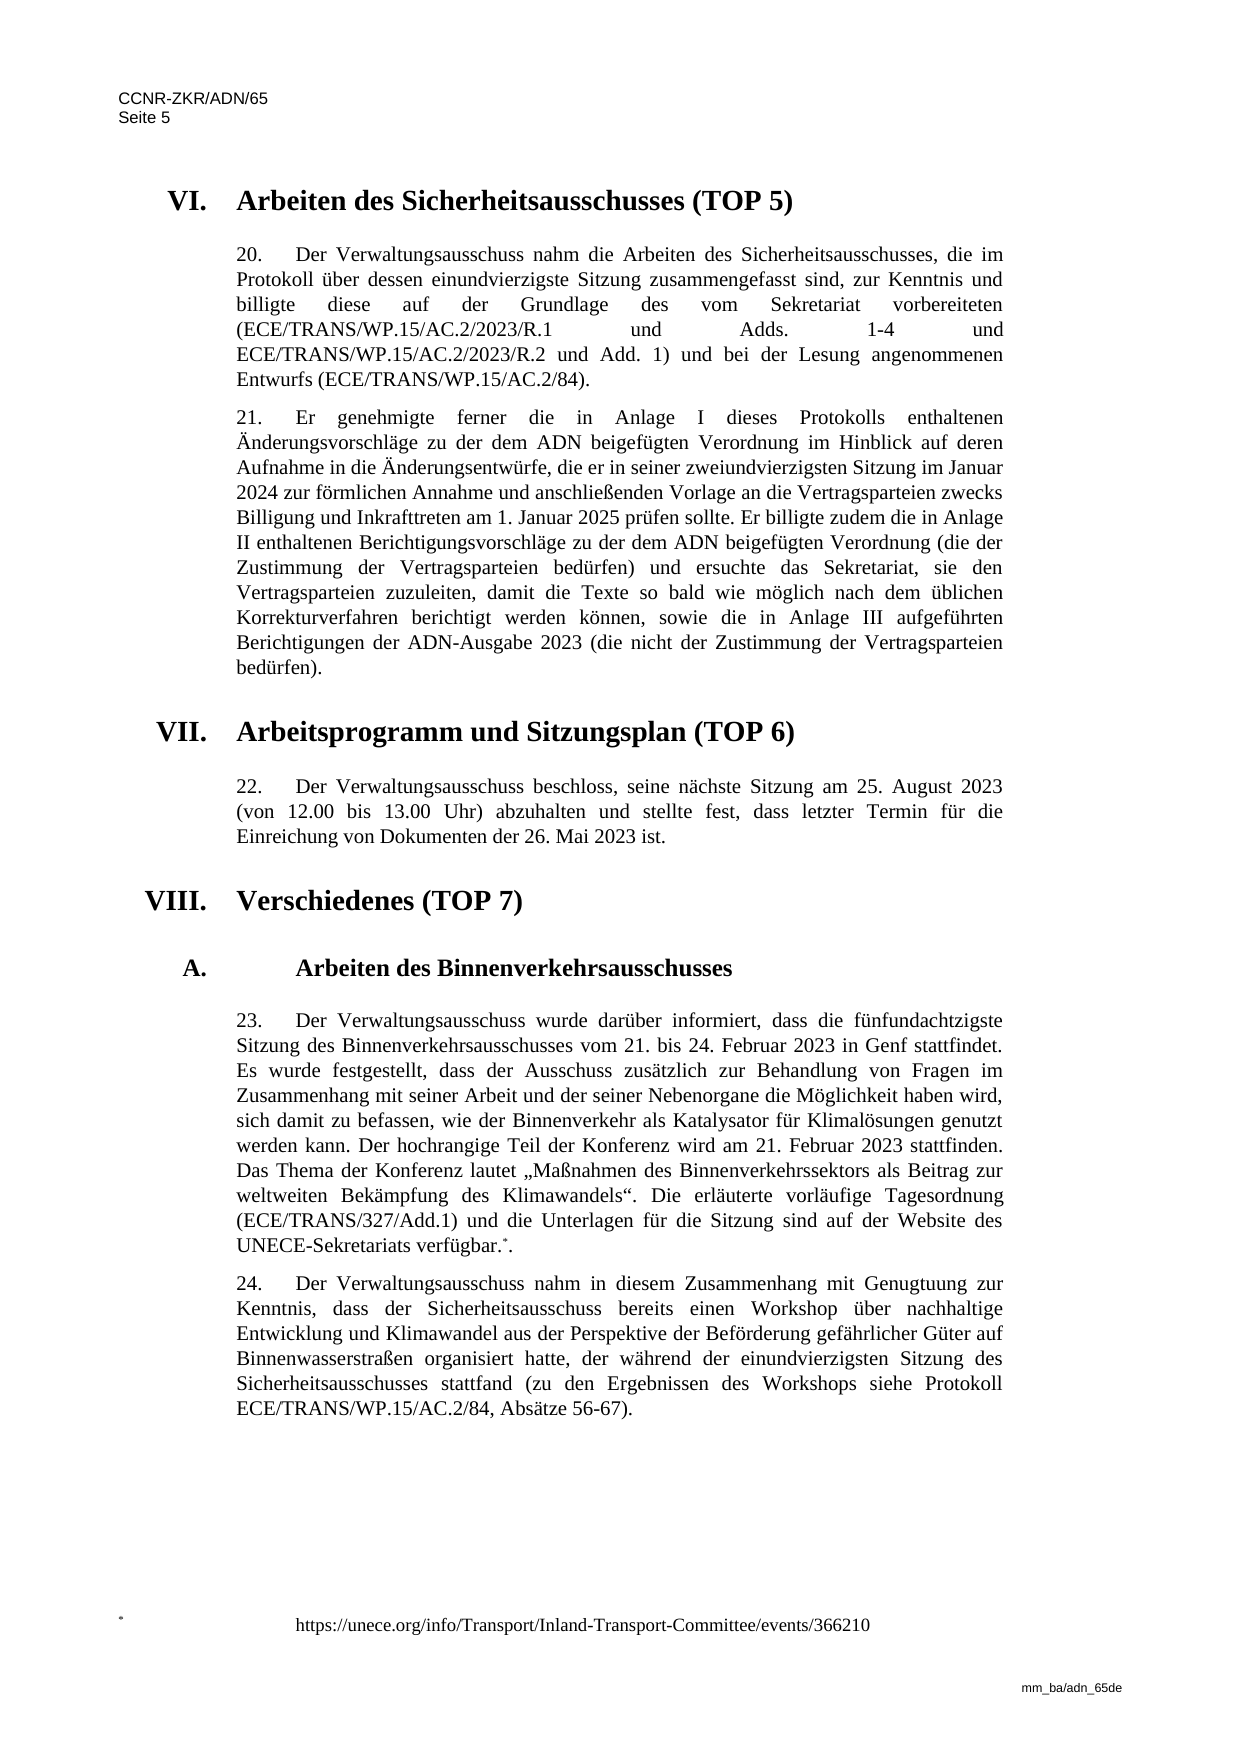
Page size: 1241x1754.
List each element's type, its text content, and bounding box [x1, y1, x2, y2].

text 24. Der Verwaltungsausschuss nahm in diesem Zusammenhang mit Genugtuung zur Kenntnis, dass der Sicherheitsausschuss bereits einen Workshop über nachhaltige Entwicklung und Klimawandel aus der Perspektive der Beförderung gefährlicher Güter auf Binnenwasserstraßen organisiert hatte, der während der einundvierzigsten Sitzung des Sicherheitsausschusses stattfand (zu den Ergebnissen des Workshops siehe Protokoll ECE/TRANS/WP.15/AC.2/84, Absätze 56-67). [236, 1269, 1004, 1419]
text A. Arbeiten des Binnenverkehrsausschusses [118, 954, 1004, 982]
text 22. Der Verwaltungsausschuss beschloss, seine nächste Sitzung am 25. August 2023 (von 12.00 bis 13.00 Uhr) abzuhalten und stellte fest, dass letzter Termin für die Einreichung von Dokumenten der 26. Mai 2023 ist. [236, 773, 1004, 848]
text VIII. Verschiedenes (TOP 7) [118, 885, 1004, 916]
text 23. Der Verwaltungsausschuss wurde darüber informiert, dass die fünfundachtzigste Sitzung des Binnenverkehrsausschusses vom 21. bis 24. Februar 2023 in Genf stattfindet. Es wurde festgestellt, dass der Ausschuss zusätzlich zur Behandlung von Fragen im Zusammenhang mit seiner Arbeit und der seiner Nebenorgane die Möglichkeit haben wird, sich damit zu befassen, wie der Binnenverkehr als Katalysator für Klimalösungen genutzt werden kann. Der hochrangige Teil der Konferenz wird am 21. Februar 2023 stattfinden. Das Thema der Konferenz lautet „Maßnahmen des Binnenverkehrssektors als Beitrag zur weltweiten Bekämpfung des Klimawandels“. Die erläuterte vorläufige Tagesordnung (ECE/TRANS/327/Add.1) und die Unterlagen für die Sitzung sind auf der Website des UNECE-Sekretariats verfügbar.. [236, 1007, 1004, 1257]
text 21. Er genehmigte ferner die in Anlage I dieses Protokolls enthaltenen Änderungsvorschläge zu der dem ADN beigefügten Verordnung im Hinblick auf deren Aufnahme in die Änderungsentwürfe, die er in seiner zweiundvierzigsten Sitzung im Januar 2024 zur förmlichen Annahme und anschließenden Vorlage an die Vertragsparteien zwecks Billigung und Inkrafttreten am 1. Januar 2025 prüfen sollte. Er billigte zudem die in Anlage II enthaltenen Berichtigungsvorschläge zu der dem ADN beigefügten Verordnung (die der Zustimmung der Vertragsparteien bedürfen) und ersuchte das Sekretariat, sie den Vertragsparteien zuzuleiten, damit die Texte so bald wie möglich nach dem üblichen Korrekturverfahren berichtigt werden können, sowie die in Anlage III aufgeführten Berichtigungen der ADN-Ausgabe 2023 (die nicht der Zustimmung der Vertragsparteien bedürfen). [236, 404, 1004, 679]
text VI. Arbeiten des Sicherheitsausschusses (TOP 5) [118, 185, 1004, 216]
text 20. Der Verwaltungsausschuss nahm die Arbeiten des Sicherheitsausschusses, die im Protokoll über dessen einundvierzigste Sitzung zusammengefasst sind, zur Kenntnis und billigte diese auf der Grundlage des vom Sekretariat vorbereiteten (ECE/TRANS/WP.15/AC.2/2023/R.1 und Adds. 1-4 und ECE/TRANS/WP.15/AC.2/2023/R.2 und Add. 1) und bei der Lesung angenommenen Entwurfs (ECE/TRANS/WP.15/AC.2/84). [236, 241, 1004, 391]
text VII. Arbeitsprogramm und Sitzungsplan (TOP 6) [118, 716, 1004, 748]
